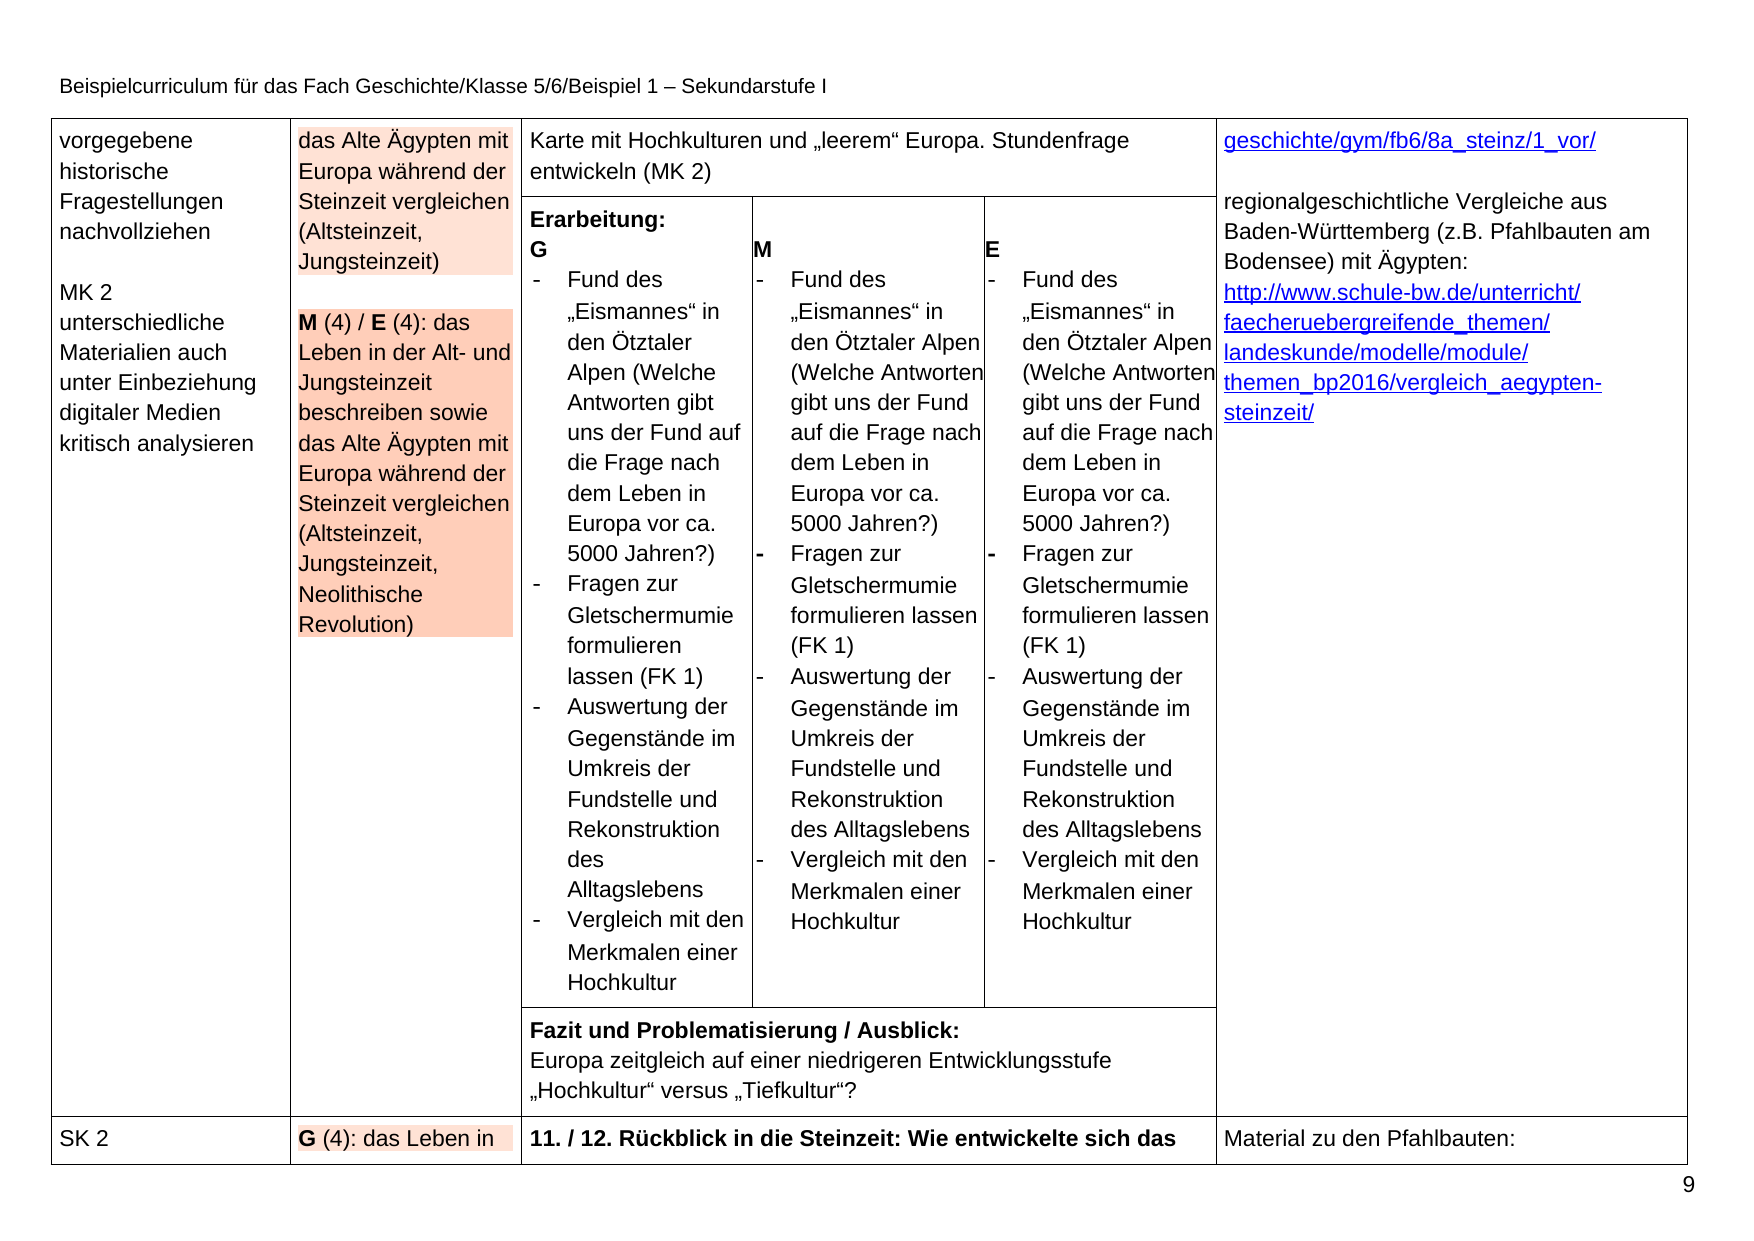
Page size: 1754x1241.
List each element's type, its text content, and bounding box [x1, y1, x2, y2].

table_cell M Fund des „Eismannes“ in den Ötztaler Alpen (Welche Antworten gibt uns der Fund auf die Frage nach dem Leben in Europa vor ca. 5000 Jahren?) Fragen zur Gletschermumie formulieren lassen (FK 1) Auswertung der Gegenstände im Umkreis der Fundstelle und Rekonstruktion des Alltagslebens Vergleich mit den Merkmalen einer Hochkultur [753, 197, 984, 1007]
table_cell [52, 1117, 290, 1163]
table_cell Erarbeitung: G Fund des „Eismannes“ in den Ötztaler Alpen (Welche Antworten gibt uns der Fund auf die Frage nach dem Leben in Europa vor ca. 5000 Jahren?) Fragen zur Gletschermumie formulieren lassen (FK 1) Auswertung der Gegenstände im Umkreis der Fundstelle und Rekonstruktion des Alltagslebens Vergleich mit den Merkmalen einer Hochkultur [522, 197, 752, 1007]
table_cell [1217, 1117, 1687, 1163]
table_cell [291, 1117, 521, 1163]
table_cell E Fund des „Eismannes“ in den Ötztaler Alpen (Welche Antworten gibt uns der Fund auf die Frage nach dem Leben in Europa vor ca. 5000 Jahren?) Fragen zur Gletschermumie formulieren lassen (FK 1) Auswertung der Gegenstände im Umkreis der Fundstelle und Rekonstruktion des Alltagslebens Vergleich mit den Merkmalen einer Hochkultur [985, 197, 1216, 1007]
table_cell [522, 119, 1216, 196]
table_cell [522, 1117, 1216, 1163]
table_cell Fazit und Problematisierung / Ausblick: Europa zeitgleich auf einer niedrigeren Entwicklungsstufe „Hochkultur“ versus „Tiefkultur“? [522, 1008, 1216, 1116]
